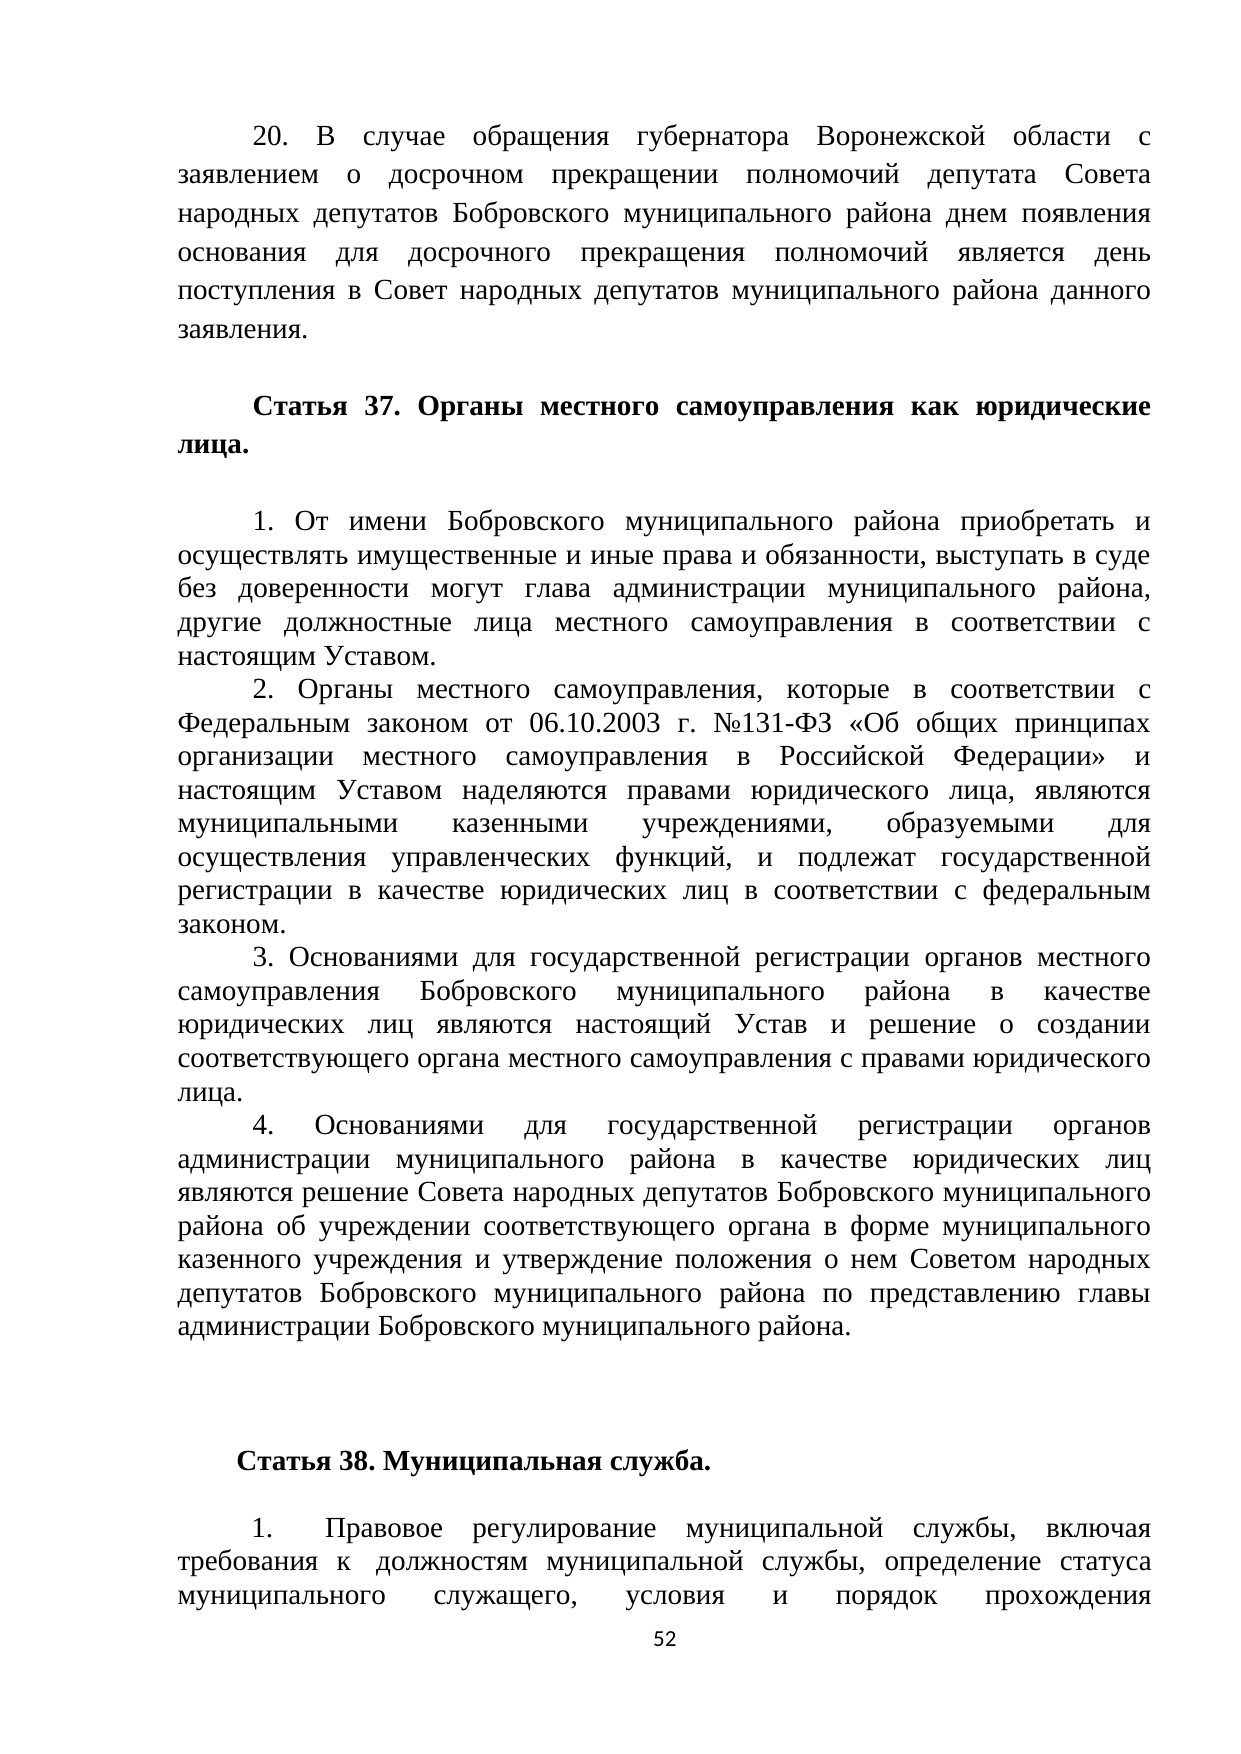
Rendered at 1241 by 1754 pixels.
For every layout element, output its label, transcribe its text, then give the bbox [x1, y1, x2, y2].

text 3. Основаниями для государственной регистрации органов местного самоуправления Бобровского муниципального района в качестве юридических лиц являются настоящий Устав и решение о создании соответствующего органа местного самоуправления с правами юридического лица. [177, 939, 1152, 1107]
text 2. Органы местного самоуправления, которые в соответствии с Федеральным законом от 06.10.2003 г. №131-ФЗ «Об общих принципах организации местного самоуправления в Российской Федерации» и настоящим Уставом наделяются правами юридического лица, являются муниципальными казенными учреждениями, образуемыми для осуществления управленческих функций, и подлежат государственной регистрации в качестве юридических лиц в соответствии с федеральным законом. [177, 671, 1152, 939]
text Статья 37. Органы местного самоуправления как юридические лица. [177, 388, 1152, 460]
text 1. От имени Бобровского муниципального района приобретать и осуществлять имущественные и иные права и обязанности, выступать в суде без доверенности могут глава администрации муниципального района, другие должностные лица местного самоуправления в соответствии с настоящим Уставом. [177, 503, 1152, 671]
text 4. Основаниями для государственной регистрации органов администрации муниципального района в качестве юридических лиц являются решение Совета народных депутатов Бобровского муниципального района об учреждении соответствующего органа в форме муниципального казенного учреждения и утверждение положения о нем Советом народных депутатов Бобровского муниципального района по представлению главы администрации Бобровского муниципального района. [177, 1107, 1152, 1342]
text 20. В случае обращения губернатора Воронежской области с заявлением о досрочном прекращении полномочий депутата Совета народных депутатов Бобровского муниципального района днем появления основания для досрочного прекращения полномочий является день поступления в Совет народных депутатов муниципального района данного заявления. [177, 118, 1152, 344]
text Статья 38. Муниципальная служба. [177, 1443, 1152, 1476]
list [177, 1510, 1152, 1610]
